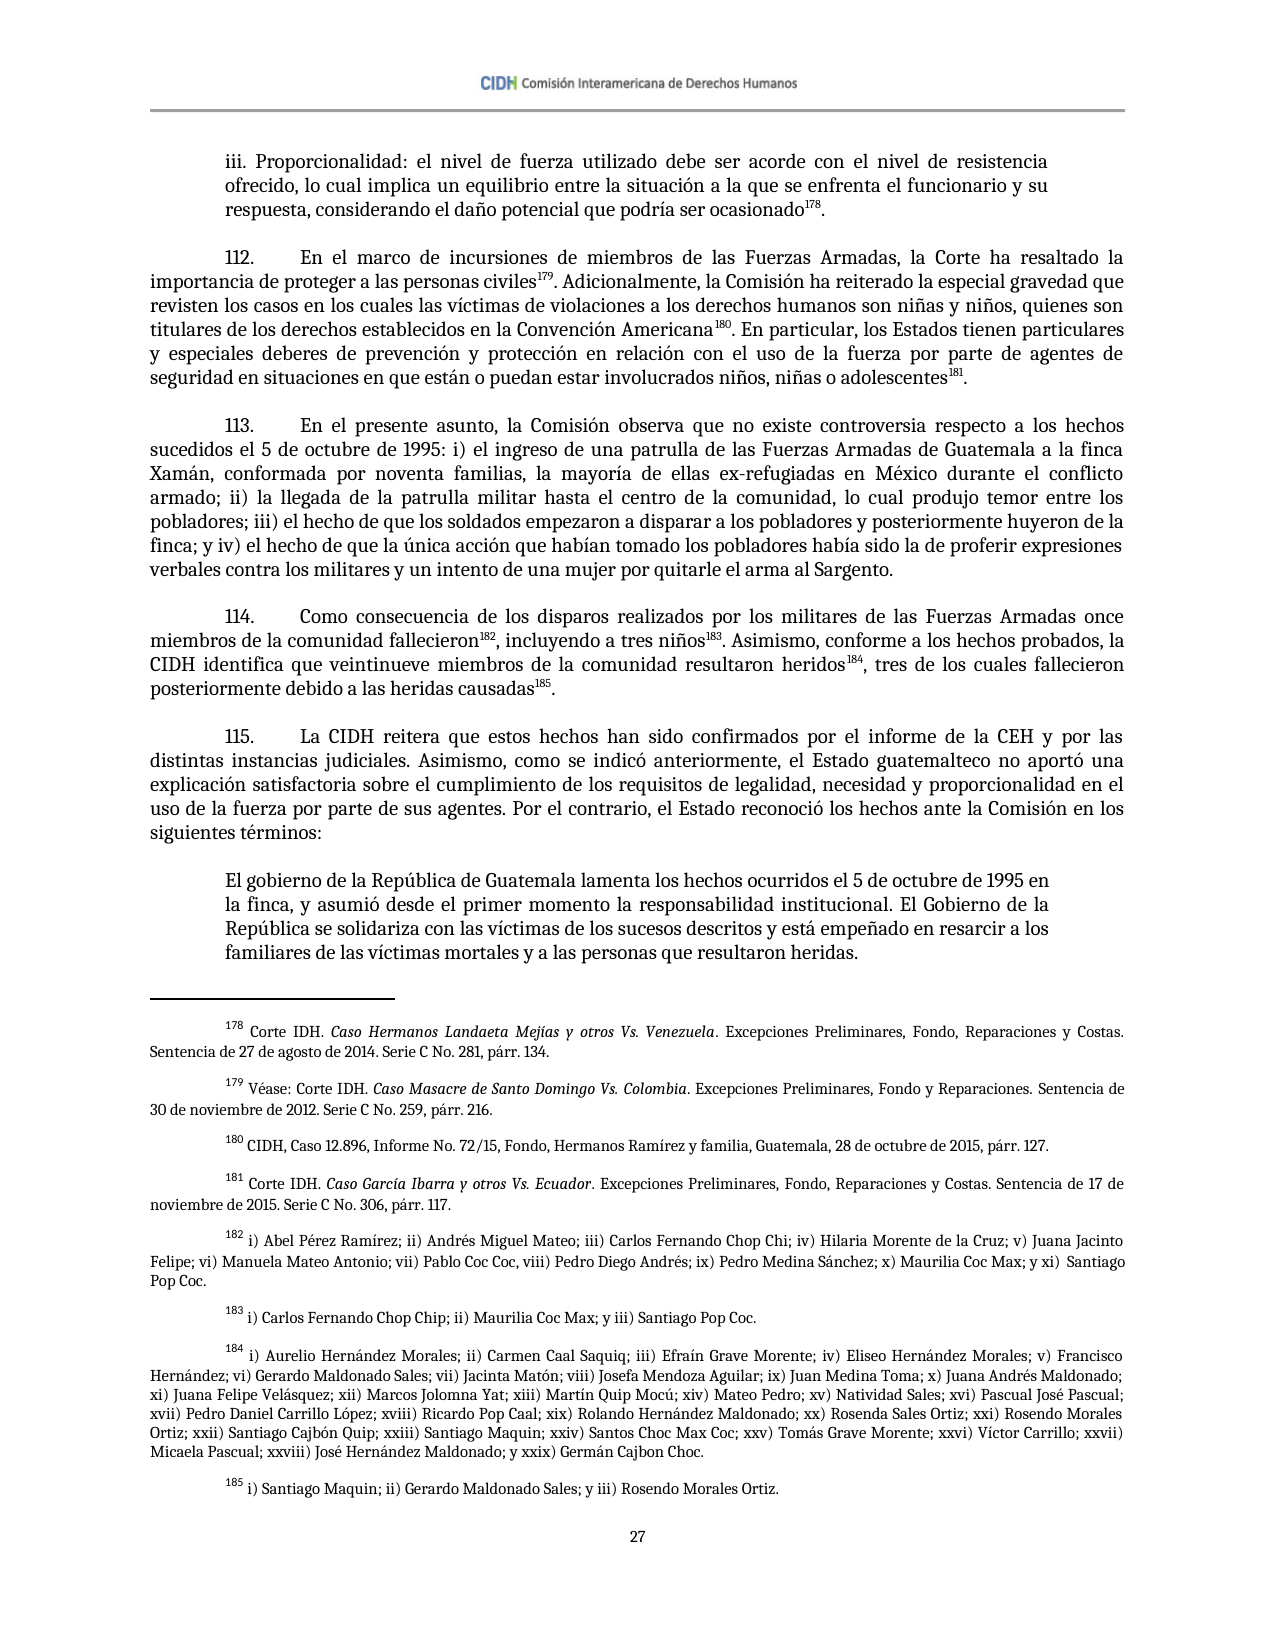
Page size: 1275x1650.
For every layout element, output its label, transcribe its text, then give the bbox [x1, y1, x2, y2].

text El gobierno de la República de Guatemala lamenta los hechos ocurridos el 5 de octubre de 1995 en la finca, y asumió desde el primer momento la responsabilidad institucional. El Gobierno de la República se solidariza con las víctimas de los sucesos descritos y está empeñado en resarcir a los familiares de las víctimas mortales y a las personas que resultaron heridas. [225, 869, 1050, 964]
list En el presente asunto, la Comisión observa que no existe controversia respecto a los hechos sucedidos el 5 de octubre de 1995: i) el ingreso de una patrulla de las Fuerzas Armadas de Guatemala a la finca Xamán, conformada por noventa familias, la mayoría de ellas ex-refugiadas en México durante el conflicto armado; ii) la llegada de la patrulla militar hasta el centro de la comunidad, lo cual produjo temor entre los pobladores; iii) el hecho de que los soldados empezaron a disparar a los pobladores y posteriormente huyeron de la finca; y iv) el hecho de que la única acción que habían tomado los pobladores había sido la de proferir expresiones verbales contra los militares y un intento de una mujer por quitarle el arma al Sargento. [150, 413, 1125, 581]
text iii. Proporcionalidad: el nivel de fuerza utilizado debe ser acorde con el nivel de resistencia ofrecido, lo cual implica un equilibrio entre la situación a la que se enfrenta el funcionario y su respuesta, considerando el daño potencial que podría ser ocasionado. [225, 150, 1050, 222]
list La CIDH reitera que estos hechos han sido confirmados por el informe de la CEH y por las distintas instancias judiciales. Asimismo, como se indicó anteriormente, el Estado guatemalteco no aportó una explicación satisfactoria sobre el cumplimiento de los requisitos de legalidad, necesidad y proporcionalidad en el uso de la fuerza por parte de sus agentes. Por el contrario, el Estado reconoció los hechos ante la Comisión en los siguientes términos: [150, 725, 1125, 845]
list Como consecuencia de los disparos realizados por los militares de las Fuerzas Armadas once miembros de la comunidad fallecieron, incluyendo a tres niños. Asimismo, conforme a los hechos probados, la CIDH identifica que veintinueve miembros de la comunidad resultaron heridos, tres de los cuales fallecieron posteriormente debido a las heridas causadas. [150, 605, 1125, 701]
picture [475, 75, 800, 92]
list En el marco de incursiones de miembros de las Fuerzas Armadas, la Corte ha resaltado la importancia de proteger a las personas civiles. Adicionalmente, la Comisión ha reiterado la especial gravedad que revisten los casos en los cuales las víctimas de violaciones a los derechos humanos son niñas y niños, quienes son titulares de los derechos establecidos en la Convención Americana. En particular, los Estados tienen particulares y especiales deberes de prevención y protección en relación con el uso de la fuerza por parte de agentes de seguridad en situaciones en que están o puedan estar involucrados niños, niñas o adolescentes. [150, 246, 1125, 389]
